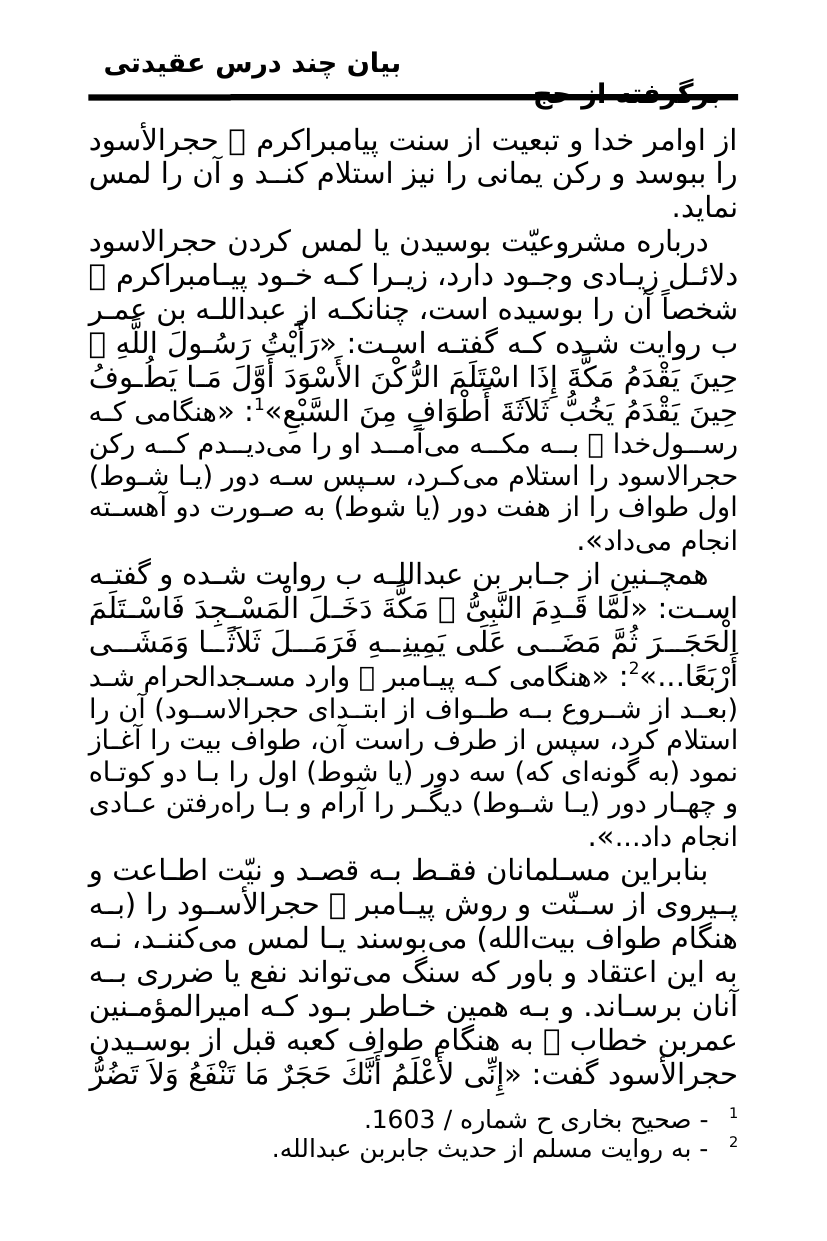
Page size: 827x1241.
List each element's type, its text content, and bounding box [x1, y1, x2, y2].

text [89, 853, 738, 1091]
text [89, 123, 738, 225]
text درباره مشروعیّت بوسیدن یا لمس کردن حجرالاسود دلائل زیادی وجود دارد، زیرا که خود پیامبراکرم شخصاً آن را بوسیده است، چنانکه از عبدالله بن عمر ب روایت شده که گفته است: «رَأَيْتُ رَسُولَ اللَّهِ حِينَ يَقْدَمُ مَكَّةَ إِذَا اسْتَلَمَ الرُّكْنَ الأَسْوَدَ أَوَّلَ مَا يَطُوفُ حِينَ يَقْدَمُ يَخُبُّ ثَلاَثَةَ أَطْوَافٍ مِنَ السَّبْعِ»: «هنگامی که رسول‌خدا به مکه می‌آمد او را می‌دیدم که رکن حجر‌‌الاسود را استلام می‌کرد، سپس سه دور (یا شوط) اول طواف را از هفت دور (یا شوط) به صورت دو آهسته انجام می‌داد». [89, 225, 738, 557]
text همچنین از جابر بن عبدالله ب روایت شده و گفته است: «لَمَّا قَدِمَ النَّبِىُّ مَكَّةَ دَخَلَ الْمَسْجِدَ فَاسْتَلَمَ الْحَجَرَ ثُمَّ مَضَى عَلَى يَمِينِهِ فَرَمَلَ ثَلاَثًا وَمَشَى أَرْبَعًا...»: «هنگامی که پیامبر وارد مسجدالحرام شد (بعد از شروع به طواف از ابتدای حجرالاسود) آن را استلام کرد، سپس از طرف راست آن، طواف بیت را آغاز نمود (به گونه‌ای که) سه دور (یا شوط) اول را با دو کوتاه و چهار دور (یا شوط) دیگر را آرام و با راه‌رفتن عادی انجام داد...». [89, 557, 738, 853]
